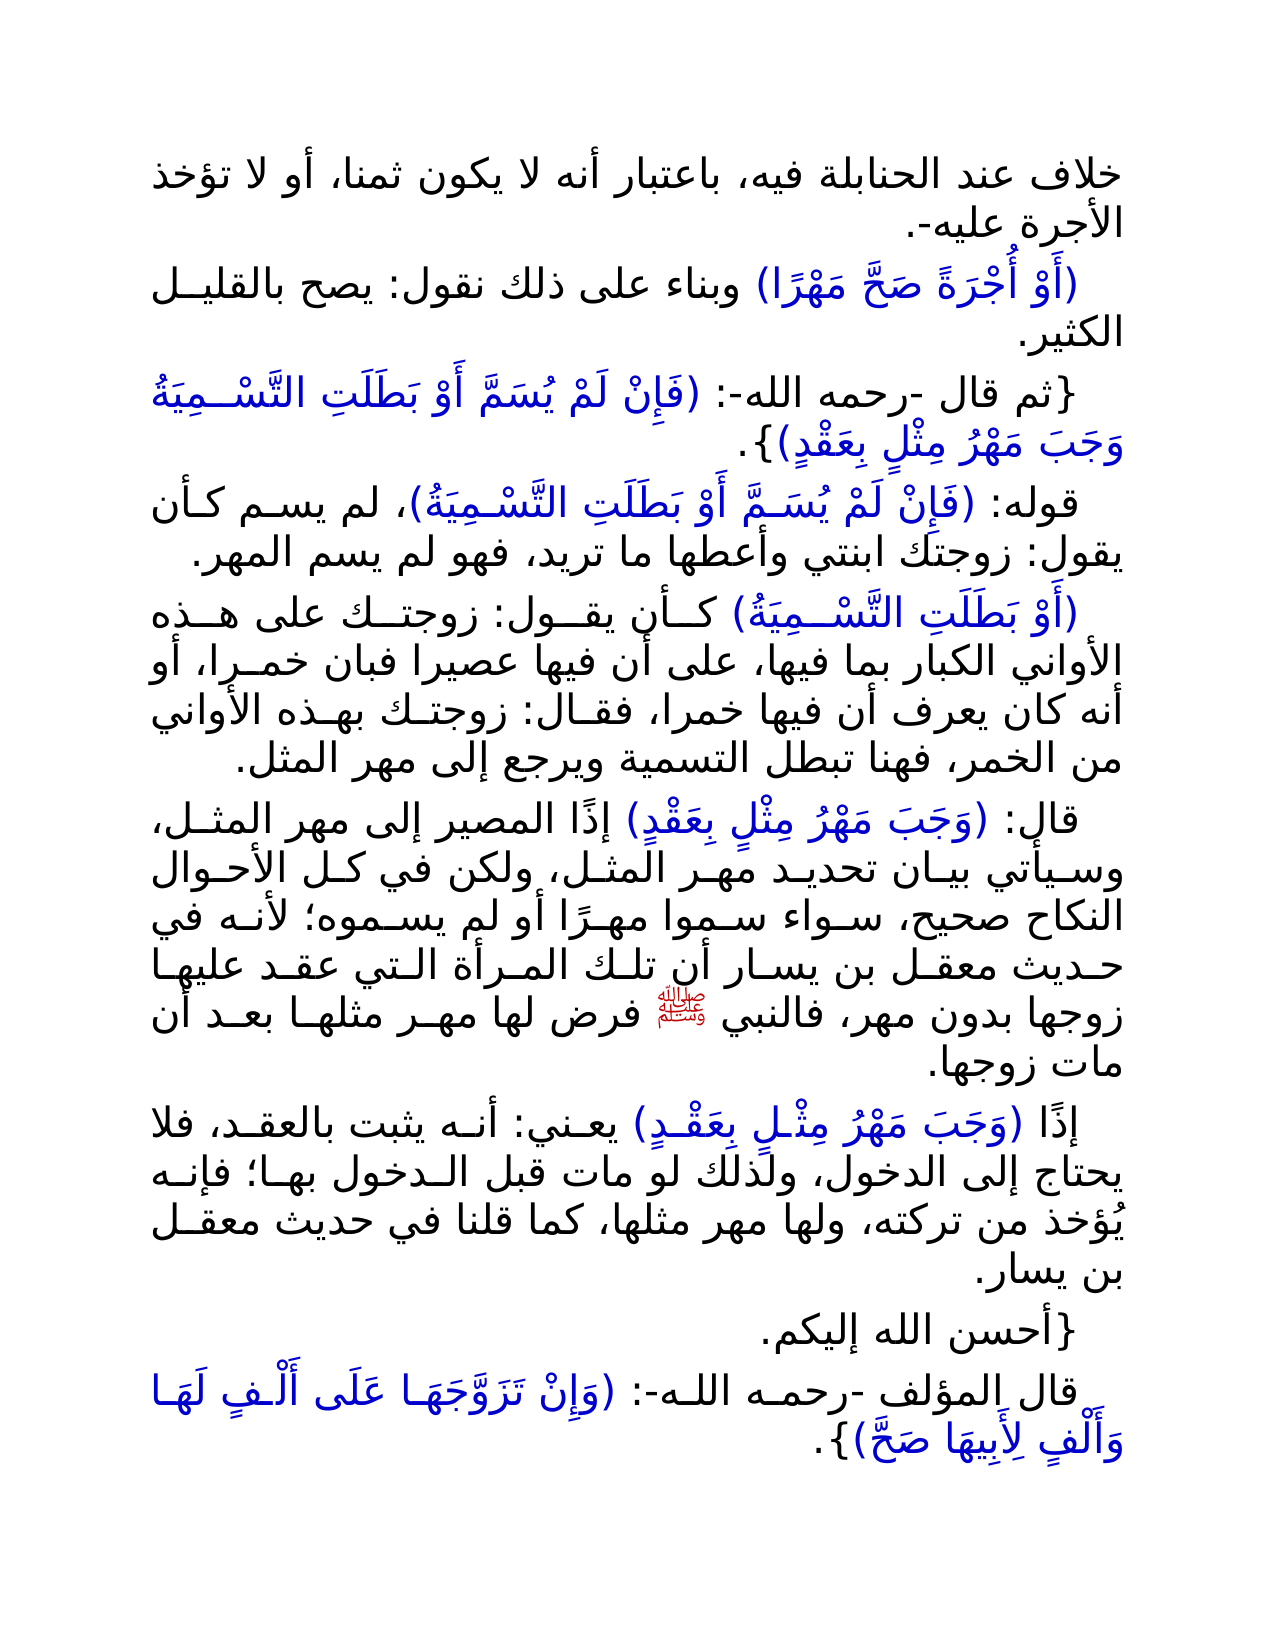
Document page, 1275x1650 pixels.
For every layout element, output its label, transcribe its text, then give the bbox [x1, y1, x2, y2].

text إذًا (وَجَبَ مَهْرُ مِثْلٍ بِعَقْدٍ) يعني: أنه يثبت بالعقد، فلا يحتاج إلى الدخول، ولذلك لو مات قبل الدخول بها؛ فإنه يُؤخذ من تركته، ولها مهر مثلها، كما قلنا في حديث معقل بن يسار. [150, 1099, 1125, 1293]
text (أَوْ أُجْرَةً صَحَّ مَهْرًا) وبناء على ذلك نقول: يصح بالقليل الكثير. [150, 259, 1125, 357]
text قوله: (فَإِنْ لَمْ يُسَمَّ أَوْ بَطَلَتِ التَّسْمِيَةُ)، لم يسم كأن يقول: زوجتك ابنتي وأعطها ما تريد، فهو لم يسم المهر. [150, 479, 1125, 576]
text {أحسن الله إليكم. [150, 1305, 1125, 1354]
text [150, 150, 1125, 247]
text قال: (وَجَبَ مَهْرُ مِثْلٍ بِعَقْدٍ) إذًا المصير إلى مهر المثل، وسيأتي بيان تحديد مهر المثل، ولكن في كل الأحوال النكاح صحيح، سواء سموا مهرًا أو لم يسموه؛ لأنه في حديث معقل بن يسار أن تلك المرأة التي عقد عليها زوجها بدون مهر، فالنبي ﷺ فرض لها مهر مثلها بعد أن مات زوجها. [150, 795, 1125, 1086]
text {ثم قال -رحمه الله-: (فَإِنْ لَمْ يُسَمَّ أَوْ بَطَلَتِ التَّسْمِيَةُ وَجَبَ مَهْرُ مِثْلٍ بِعَقْدٍ)}. [150, 369, 1125, 466]
text (أَوْ بَطَلَتِ التَّسْمِيَةُ) كأن يقول: زوجتك على هذه الأواني الكبار بما فيها، على أن فيها عصيرا فبان خمرا، أو أنه كان يعرف أن فيها خمرا، فقال: زوجتك بهذه الأواني من الخمر، فهنا تبطل التسمية ويرجع إلى مهر المثل. [150, 588, 1125, 782]
text قال المؤلف -رحمه الله-: (وَإِنْ تَزَوَّجَهَا عَلَى أَلْفٍ لَهَا وَأَلْفٍ لِأَبِيهَا صَحَّ)}. [150, 1366, 1125, 1463]
